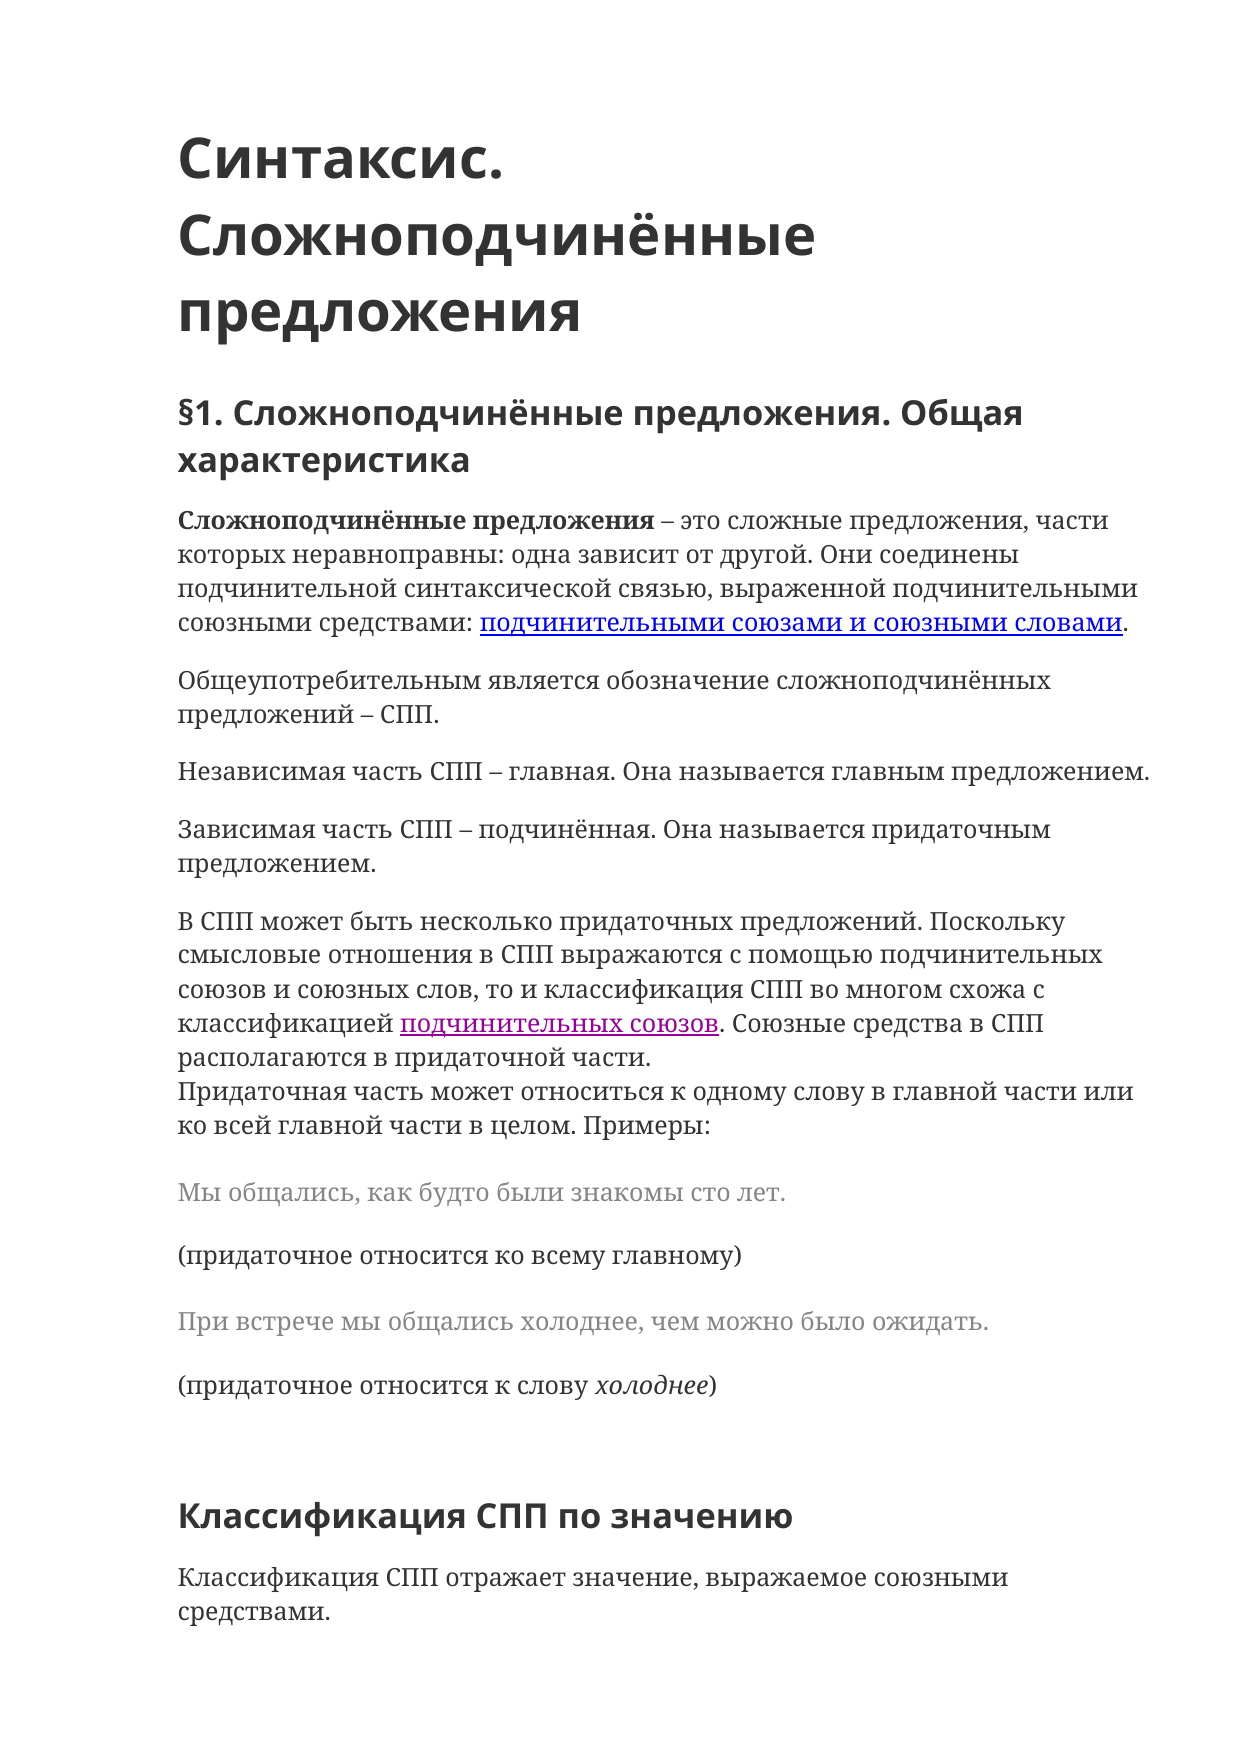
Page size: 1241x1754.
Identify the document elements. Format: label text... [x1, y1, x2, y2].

text (придаточное относится к слову холоднее) [177, 1367, 1152, 1401]
text При встрече мы общались холоднее, чем можно было ожидать. [177, 1301, 1152, 1338]
text Независимая часть СПП – главная. Она называется главным предложением. [177, 754, 1152, 788]
subtitle §1. Сложноподчинённые предложения. Общая характеристика [177, 389, 1152, 482]
text Классификация СПП отражает значение, выражаемое союзными средствами. [177, 1559, 1152, 1627]
text Зависимая часть СПП – подчинённая. Она называется придаточным предложением. [177, 812, 1152, 880]
text В СПП может быть несколько придаточных предложений. Поскольку смысловые отношения в СПП выражаются с помощью подчинительных союзов и союзных слов, то и классификация СПП во многом схожа с классификацией подчинительных союзов. Союзные средства в СПП располагаются в придаточной части. Придаточная часть может относиться к одному слову в главной части или ко всей главной части в целом. Примеры: [177, 903, 1152, 1142]
text Общеупотребительным является обозначение сложноподчинённых предложений – СПП. [177, 662, 1152, 731]
subtitle Классификация СПП по значению [177, 1492, 1152, 1539]
text Сложноподчинённые предложения – это сложные предложения, части которых неравноправны: одна зависит от другой. Они соединены подчинительной синтаксической связью, выраженной подчинительными союзными средствами: подчинительными союзами и союзными словами. [177, 503, 1152, 639]
text (придаточное относится ко всему главному) [177, 1237, 1152, 1271]
subtitle Синтаксис. Сложноподчинённые предложения [177, 118, 1152, 348]
text Мы общались, как будто были знакомы сто лет. [177, 1171, 1152, 1208]
